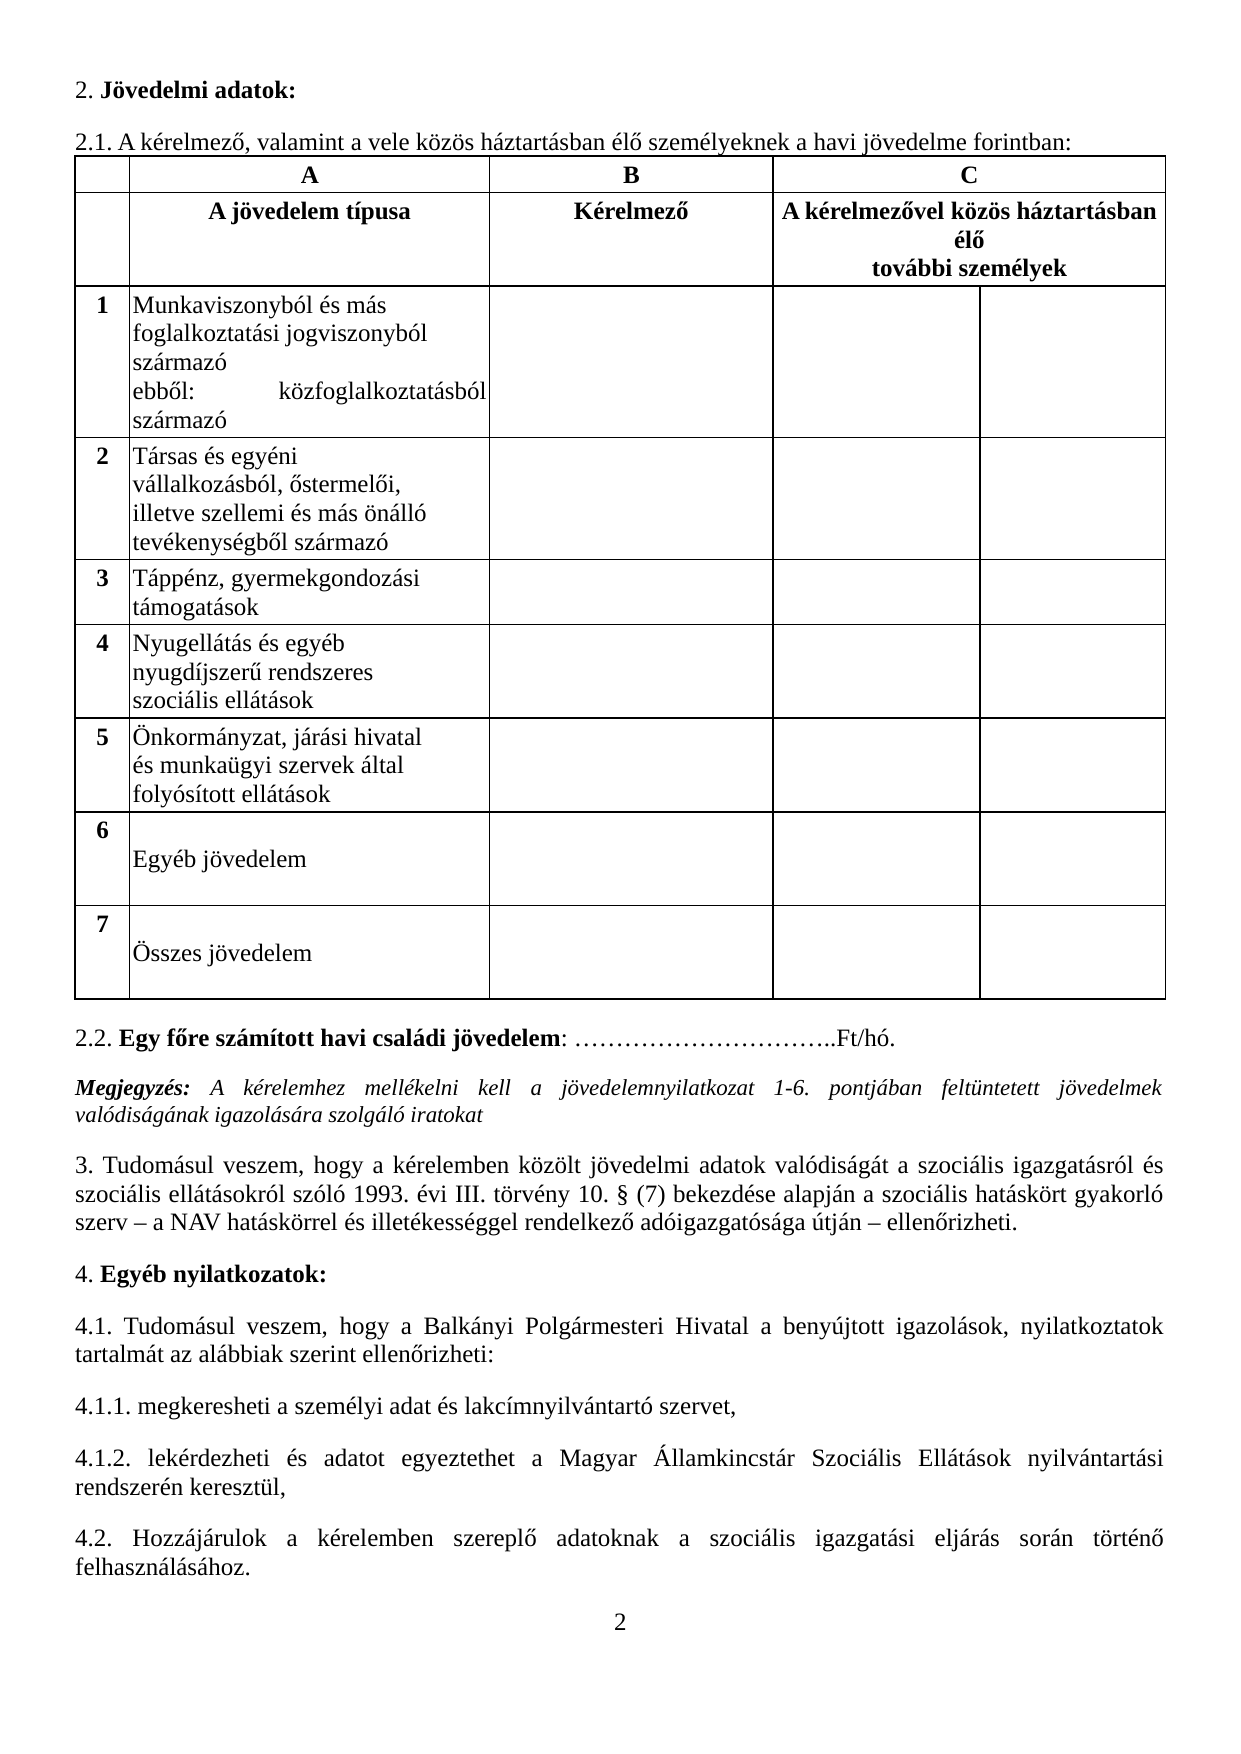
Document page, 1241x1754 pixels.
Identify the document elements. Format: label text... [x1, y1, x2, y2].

table_cell [981, 906, 1165, 998]
table_cell [490, 906, 772, 998]
text 4.2. Hozzájárulok a kérelemben szereplő adatoknak a szociális igazgatási eljárás során történő felhasználásához. [75, 1523, 1165, 1581]
table_header C [774, 157, 1165, 192]
table_cell [774, 287, 979, 436]
table_cell 5 [76, 719, 129, 811]
table_cell [774, 438, 979, 559]
table_cell [981, 287, 1165, 436]
table_header B [490, 157, 772, 192]
text 4.1.2. lekérdezheti és adatot egyeztethet a Magyar Államkincstár Szociális Ellátások nyilvántartási rendszerén keresztül, [75, 1443, 1165, 1500]
table_cell Táppénz, gyermekgondozási támogatások [130, 560, 489, 624]
table_cell 1 [76, 287, 129, 436]
table_cell [774, 813, 979, 904]
table_cell 7 [76, 906, 129, 998]
table_cell [490, 287, 772, 436]
text 4. Egyéb nyilatkozatok: [75, 1259, 1165, 1288]
table_cell Nyugellátás és egyéb nyugdíjszerű rendszeres szociális ellátások [130, 625, 489, 717]
text Megjegyzés: A kérelemhez mellékelni kell a jövedelemnyilatkozat 1-6. pontjában feltüntetett jövedelmek valódiságának igazolására szolgáló iratokat [75, 1074, 1165, 1127]
table_cell [774, 560, 979, 624]
table_cell 3 [76, 560, 129, 624]
table_cell 6 [76, 813, 129, 904]
table_cell A jövedelem típusa [130, 193, 489, 285]
table_cell Munkaviszonyból és más foglalkoztatási jogviszonyból származó ebből: közfoglalkoztatásból származó [130, 287, 489, 436]
table_cell Társas és egyéni vállalkozásból, őstermelői, illetve szellemi és más önálló tevékenységből származó [130, 438, 489, 559]
table_cell [981, 438, 1165, 559]
text 4.1. Tudomásul veszem, hogy a Balkányi Polgármesteri Hivatal a benyújtott igazolások, nyilatkoztatok tartalmát az alábbiak szerint ellenőrizheti: [75, 1311, 1165, 1368]
table_cell [981, 813, 1165, 904]
table_cell [774, 625, 979, 717]
table_cell [490, 625, 772, 717]
table_cell [981, 560, 1165, 624]
text 2. Jövedelmi adatok: [75, 75, 1165, 104]
table_cell [774, 719, 979, 811]
text 2.2. Egy főre számított havi családi jövedelem: …………………………..Ft/hó. [75, 1023, 1165, 1051]
text 3. Tudomásul veszem, hogy a kérelemben közölt jövedelmi adatok valódiságát a szociális igazgatásról és szociális ellátásokról szóló 1993. évi III. törvény 10. § (7) bekezdése alapján a szociális hatáskört gyakorló szerv – a NAV hatáskörrel és illetékességgel rendelkező adóigazgatósága útján – ellenőrizheti. [75, 1150, 1165, 1236]
text 2.1. A kérelmező, valamint a vele közös háztartásban élő személyeknek a havi jövedelme forintban: [75, 127, 1165, 155]
table_cell [490, 560, 772, 624]
table_cell Önkormányzat, járási hivatal és munkaügyi szervek által folyósított ellátások [130, 719, 489, 811]
table_cell [981, 625, 1165, 717]
table_header A [130, 157, 489, 192]
table_cell Összes jövedelem [130, 906, 489, 998]
table_cell 4 [76, 625, 129, 717]
table_cell A kérelmezővel közös háztartásban élő további személyek [774, 193, 1165, 285]
table_cell 2 [76, 438, 129, 559]
table_cell [490, 719, 772, 811]
table_cell Kérelmező [490, 193, 772, 285]
table_header [76, 157, 129, 192]
table_cell [76, 193, 129, 285]
table_cell [490, 438, 772, 559]
table_cell [774, 906, 979, 998]
text 4.1.1. megkeresheti a személyi adat és lakcímnyilvántartó szervet, [75, 1391, 1165, 1420]
table_cell [490, 813, 772, 904]
table_cell Egyéb jövedelem [130, 813, 489, 904]
table_cell [981, 719, 1165, 811]
